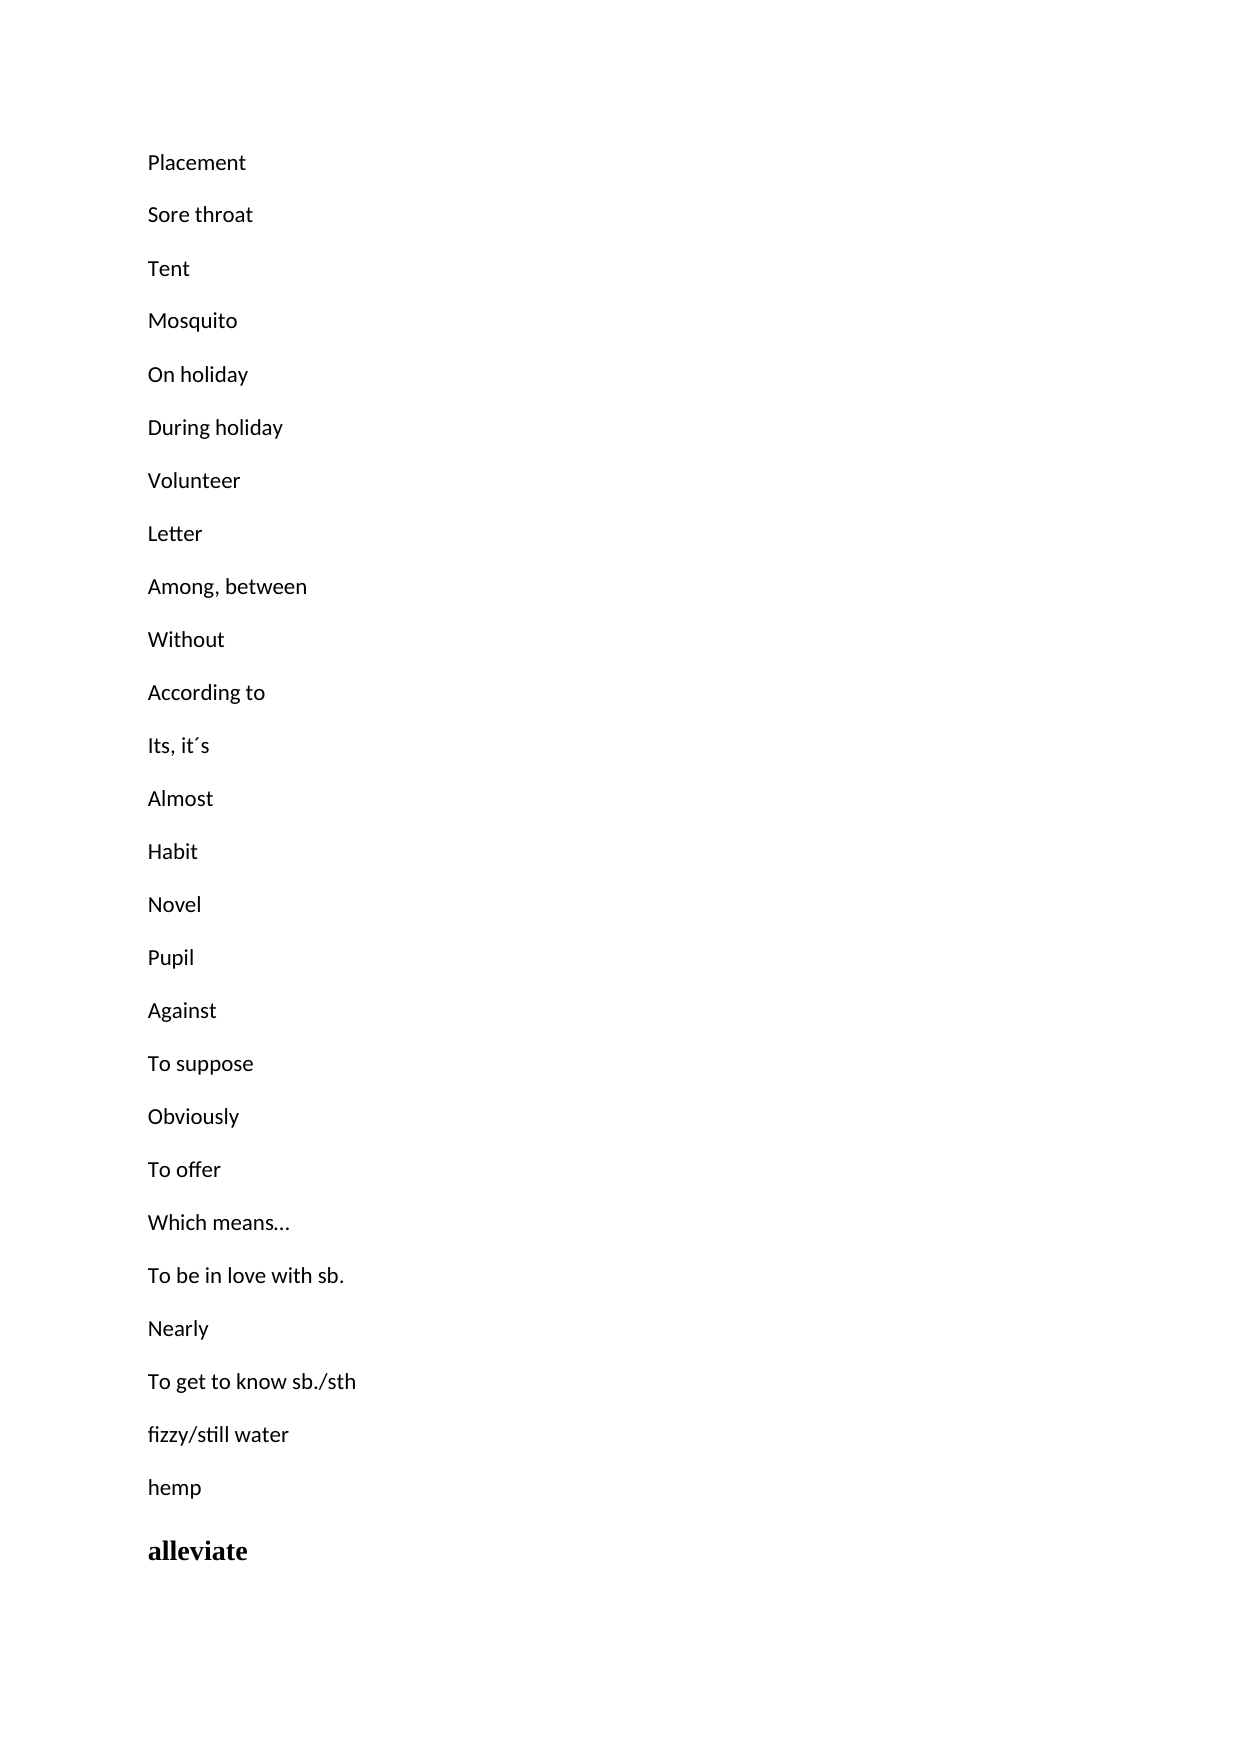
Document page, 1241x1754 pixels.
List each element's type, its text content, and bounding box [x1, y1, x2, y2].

text Habit [148, 837, 1093, 865]
text Obviously [148, 1102, 1093, 1130]
text Volunteer [148, 466, 1093, 494]
text Letter [148, 519, 1093, 547]
text Which means… [148, 1208, 1093, 1236]
text Its, it´s [148, 731, 1093, 759]
text fizzy/still water [148, 1420, 1093, 1448]
text Among, between [148, 572, 1093, 600]
text To get to know sb./sth [148, 1367, 1093, 1395]
text Tent [148, 254, 1093, 282]
text Nearly [148, 1314, 1093, 1342]
text To be in love with sb. [148, 1261, 1093, 1289]
text Against [148, 996, 1093, 1024]
text To offer [148, 1155, 1093, 1183]
text alleviate [148, 1534, 1093, 1567]
text Without [148, 625, 1093, 653]
text During holiday [148, 413, 1093, 441]
text Novel [148, 890, 1093, 918]
text To suppose [148, 1049, 1093, 1077]
text On holiday [148, 360, 1093, 388]
text Almost [148, 784, 1093, 812]
text According to [148, 678, 1093, 706]
text Pupil [148, 943, 1093, 971]
text Sore throat [148, 201, 1093, 229]
text hemp [148, 1473, 1093, 1501]
text Mosquito [148, 307, 1093, 335]
text Placement [148, 148, 1093, 176]
